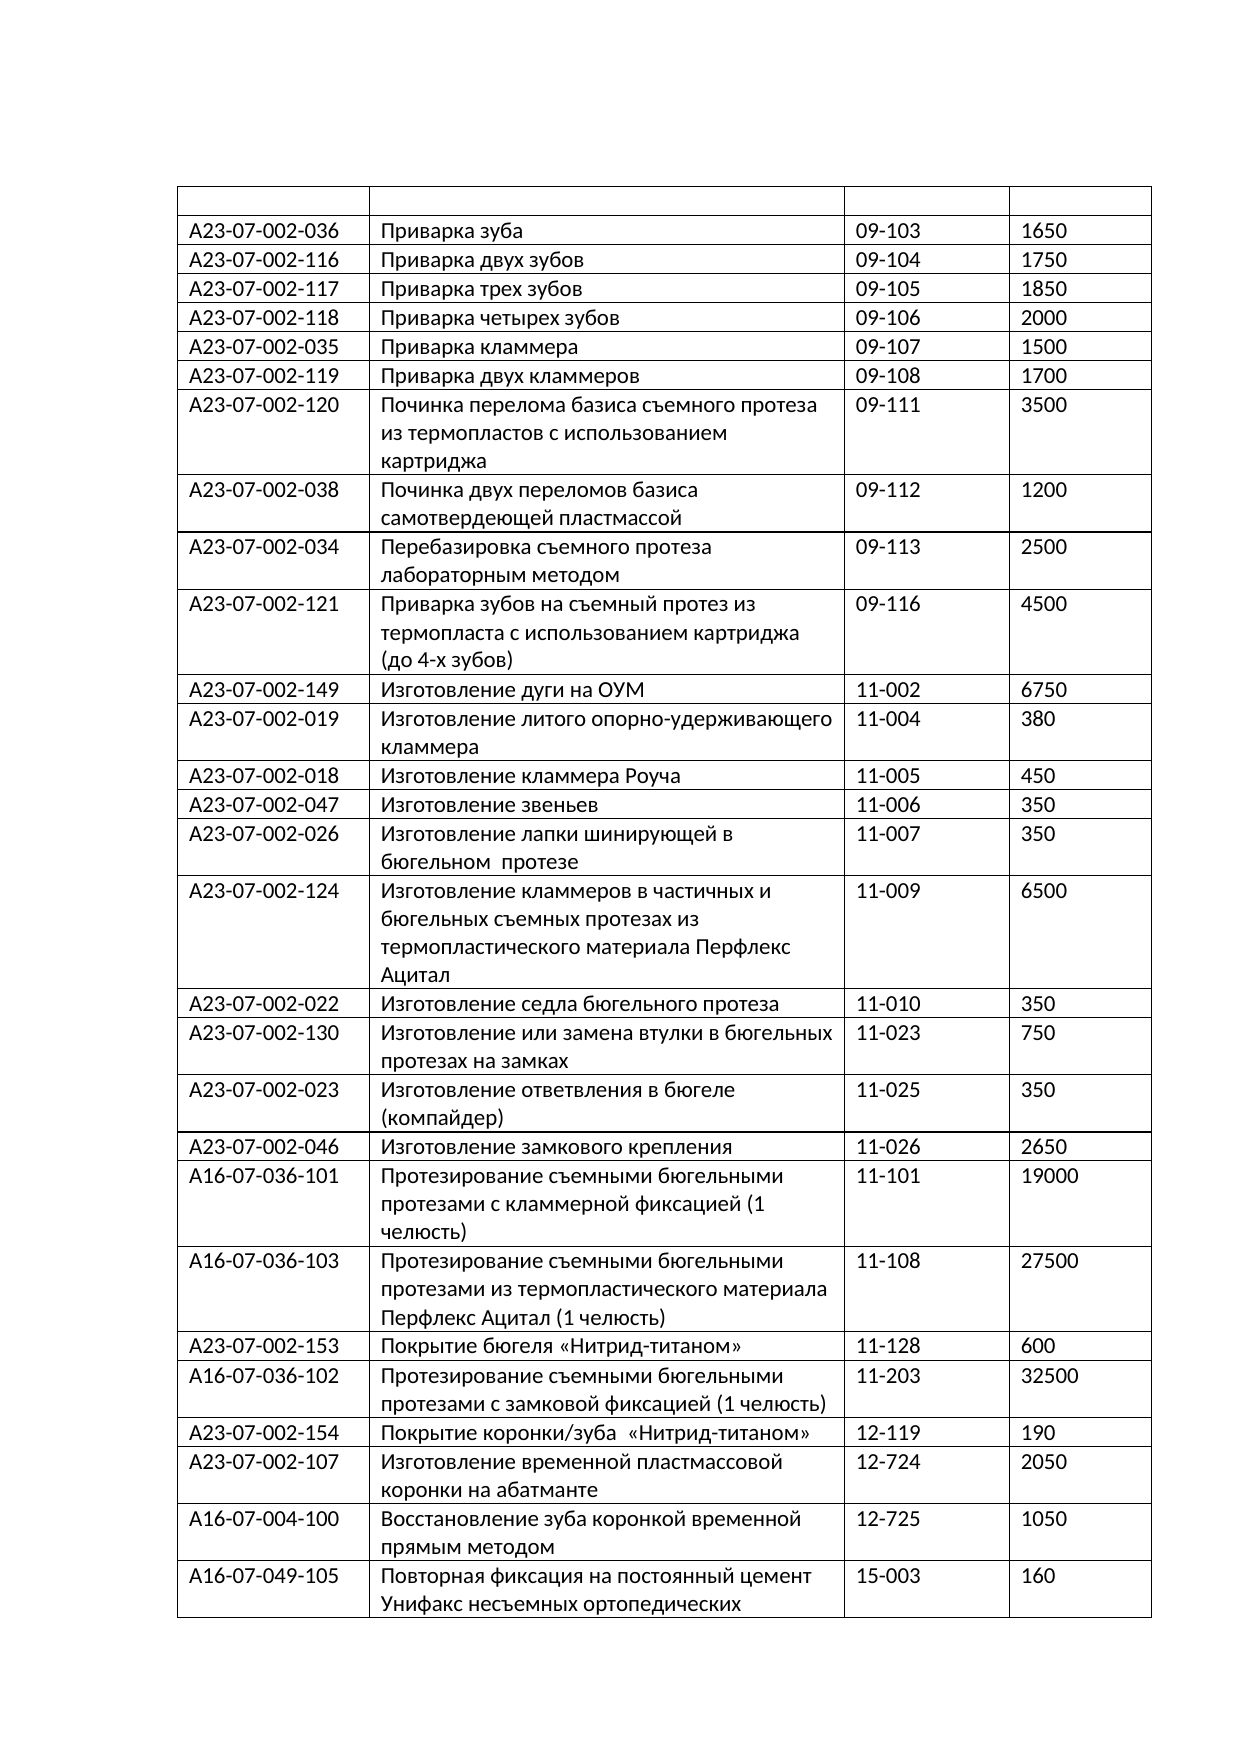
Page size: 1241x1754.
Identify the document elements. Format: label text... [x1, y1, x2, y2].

table_cell 600 [1010, 1332, 1151, 1360]
table_cell 09-103 [845, 216, 1009, 244]
table_cell Изготовление кламмера Роуча [370, 761, 844, 789]
table_cell Приварка двух зубов [370, 245, 844, 273]
table_cell Приварка двух кламмеров [370, 361, 844, 389]
table_cell А16-07-004-100 [178, 1504, 369, 1560]
table_cell 11-004 [845, 704, 1009, 760]
table_cell 12-725 [845, 1504, 1009, 1560]
table_cell 380 [1010, 704, 1151, 760]
table_cell 11-005 [845, 761, 1009, 789]
table_cell Покрытие бюгеля «Нитрид-титаном» [370, 1332, 844, 1360]
table_cell А23-07-002-026 [178, 819, 369, 875]
table_cell [1010, 187, 1151, 215]
table_cell А23-07-002-036 [178, 216, 369, 244]
table_cell Починка перелома базиса съемного протеза из термопластов с использованием картриджа [370, 390, 844, 474]
table_cell А23-07-002-116 [178, 245, 369, 273]
table_cell 190 [1010, 1418, 1151, 1446]
table_cell Изготовление или замена втулки в бюгельных протезах на замках [370, 1018, 844, 1074]
table_cell 350 [1010, 1075, 1151, 1131]
table_cell Приварка зубов на съемный протез из термопласта с использованием картриджа (до 4-х зубов) [370, 590, 844, 674]
table_cell Приварка кламмера [370, 332, 844, 360]
table_cell А23-07-002-153 [178, 1332, 369, 1360]
table_cell А23-07-002-034 [178, 533, 369, 588]
table_cell 1750 [1010, 245, 1151, 273]
table_cell А23-07-002-119 [178, 361, 369, 389]
table_cell 1200 [1010, 475, 1151, 531]
table_cell 11-203 [845, 1361, 1009, 1417]
table_cell 11-128 [845, 1332, 1009, 1360]
table_cell 11-010 [845, 989, 1009, 1017]
table_cell 11-101 [845, 1161, 1009, 1246]
table_cell 1650 [1010, 216, 1151, 244]
table_cell А23-07-002-107 [178, 1447, 369, 1503]
table_cell 09-113 [845, 533, 1009, 588]
table_cell 09-108 [845, 361, 1009, 389]
table_cell 1700 [1010, 361, 1151, 389]
table_cell 1050 [1010, 1504, 1151, 1560]
table_cell Приварка зуба [370, 216, 844, 244]
table_cell 2500 [1010, 533, 1151, 588]
table_cell 2650 [1010, 1133, 1151, 1160]
table_cell А16-07-036-102 [178, 1361, 369, 1417]
table_cell А23-07-002-046 [178, 1133, 369, 1160]
table_cell 09-105 [845, 274, 1009, 302]
table_cell А23-07-002-118 [178, 303, 369, 331]
table_cell 6500 [1010, 876, 1151, 988]
table_cell Протезирование съемными бюгельными протезами из термопластического материала Перфлекс Ацитал (1 челюсть) [370, 1247, 844, 1331]
table_cell Изготовление лапки шинирующей в бюгельном протезе [370, 819, 844, 875]
table_cell Изготовление звеньев [370, 790, 844, 818]
table_cell А16-07-036-103 [178, 1247, 369, 1331]
table_cell Изготовление ответвления в бюгеле (компайдер) [370, 1075, 844, 1131]
table_cell 350 [1010, 989, 1151, 1017]
table_cell А23-07-002-120 [178, 390, 369, 474]
table_cell 11-026 [845, 1133, 1009, 1160]
table_cell 12-119 [845, 1418, 1009, 1446]
table_cell 11-025 [845, 1075, 1009, 1131]
table_cell 11-002 [845, 675, 1009, 703]
table_cell Изготовление литого опорно-удерживающего кламмера [370, 704, 844, 760]
table_cell Изготовление кламмеров в частичных и бюгельных съемных протезах из термопластического материала Перфлекс Ацитал [370, 876, 844, 988]
table_cell 1850 [1010, 274, 1151, 302]
table_cell 09-107 [845, 332, 1009, 360]
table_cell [370, 1561, 844, 1617]
table_cell Починка двух переломов базиса самотвердеющей пластмассой [370, 475, 844, 531]
table_cell А23-07-002-154 [178, 1418, 369, 1446]
table_cell А23-07-002-047 [178, 790, 369, 818]
table_cell 09-106 [845, 303, 1009, 331]
table_cell А23-07-002-023 [178, 1075, 369, 1131]
table_cell 09-116 [845, 590, 1009, 674]
table_cell 19000 [1010, 1161, 1151, 1246]
table_cell А23-07-002-149 [178, 675, 369, 703]
table_cell Перебазировка съемного протеза лабораторным методом [370, 533, 844, 588]
table_cell 450 [1010, 761, 1151, 789]
table_cell 350 [1010, 790, 1151, 818]
table_cell Изготовление дуги на ОУМ [370, 675, 844, 703]
table_cell А23-07-002-035 [178, 332, 369, 360]
table_cell 11-009 [845, 876, 1009, 988]
table_cell Изготовление седла бюгельного протеза [370, 989, 844, 1017]
table_cell [178, 187, 369, 215]
table_cell [845, 187, 1009, 215]
table_cell 27500 [1010, 1247, 1151, 1331]
table_cell Приварка четырех зубов [370, 303, 844, 331]
table_cell Приварка трех зубов [370, 274, 844, 302]
table_cell Протезирование съемными бюгельными протезами с кламмерной фиксацией (1 челюсть) [370, 1161, 844, 1246]
table_cell 12-724 [845, 1447, 1009, 1503]
table_cell 09-112 [845, 475, 1009, 531]
table_cell 09-111 [845, 390, 1009, 474]
table_cell Протезирование съемными бюгельными протезами с замковой фиксацией (1 челюсть) [370, 1361, 844, 1417]
table_cell А23-07-002-019 [178, 704, 369, 760]
table_cell А23-07-002-022 [178, 989, 369, 1017]
table_cell 11-006 [845, 790, 1009, 818]
table_cell 4500 [1010, 590, 1151, 674]
table_cell А23-07-002-038 [178, 475, 369, 531]
table_cell 350 [1010, 819, 1151, 875]
table_cell А23-07-002-018 [178, 761, 369, 789]
table_cell 32500 [1010, 1361, 1151, 1417]
table_cell 2050 [1010, 1447, 1151, 1503]
table_cell 11-023 [845, 1018, 1009, 1074]
table_cell 6750 [1010, 675, 1151, 703]
table_cell Покрытие коронки/зуба «Нитрид-титаном» [370, 1418, 844, 1446]
table_cell А23-07-002-130 [178, 1018, 369, 1074]
table_cell А23-07-002-124 [178, 876, 369, 988]
table_cell 15-003 [845, 1561, 1009, 1617]
table_cell А23-07-002-117 [178, 274, 369, 302]
table_cell А23-07-002-121 [178, 590, 369, 674]
table_cell 2000 [1010, 303, 1151, 331]
table_cell Изготовление замкового крепления [370, 1133, 844, 1160]
table_cell 11-007 [845, 819, 1009, 875]
table_cell А16-07-049-105 [178, 1561, 369, 1617]
table_cell [370, 187, 844, 215]
table_cell 09-104 [845, 245, 1009, 273]
table_cell 1500 [1010, 332, 1151, 360]
table_cell 750 [1010, 1018, 1151, 1074]
table_cell 3500 [1010, 390, 1151, 474]
table_cell 11-108 [845, 1247, 1009, 1331]
table_cell Изготовление временной пластмассовой коронки на абатманте [370, 1447, 844, 1503]
table_cell 160 [1010, 1561, 1151, 1617]
table_cell А16-07-036-101 [178, 1161, 369, 1246]
table_cell Восстановление зуба коронкой временной прямым методом [370, 1504, 844, 1560]
